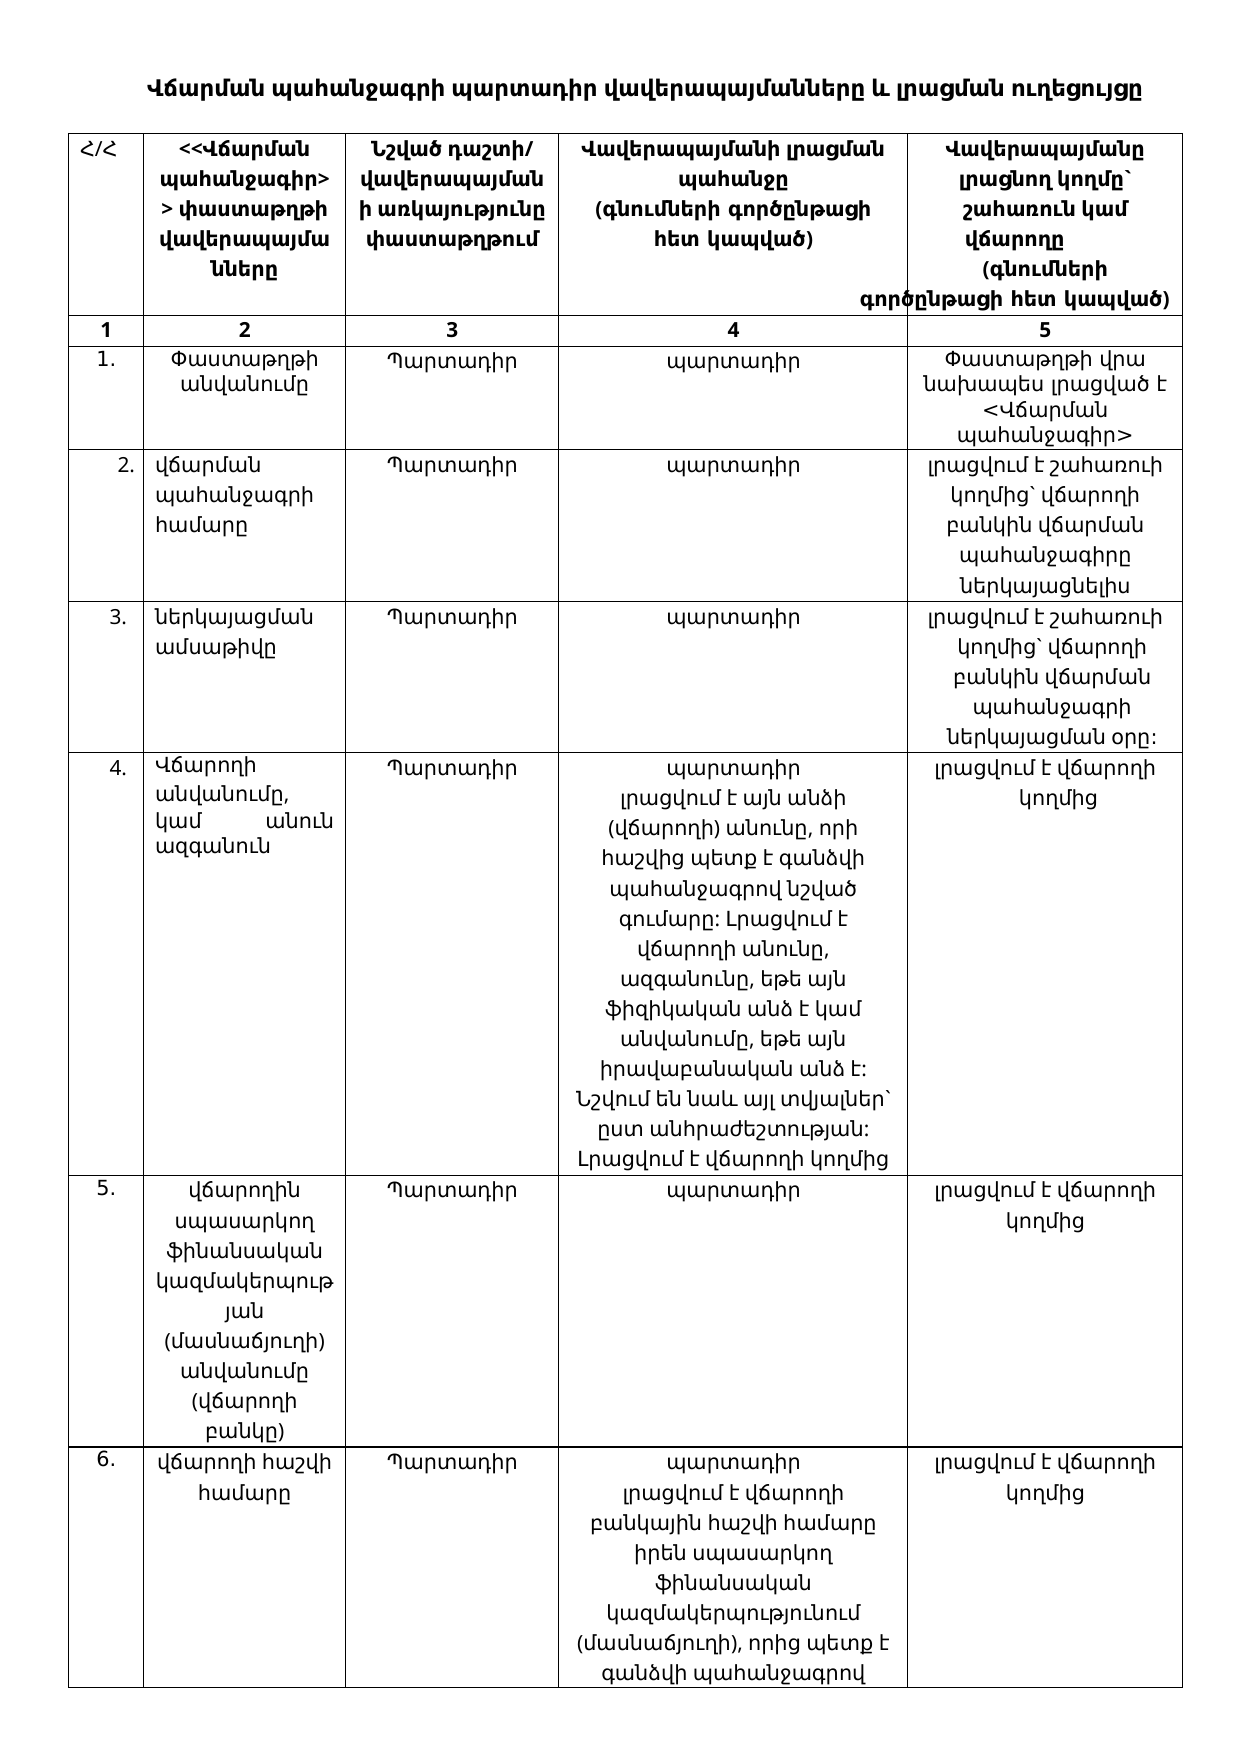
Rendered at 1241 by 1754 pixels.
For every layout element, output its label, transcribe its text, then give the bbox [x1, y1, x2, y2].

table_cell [559, 1448, 907, 1687]
table_cell վճարողին սպասարկող ֆինանսական կազմակերպության (մասնաճյուղի) անվանումը (վճարողի բանկը) [144, 1176, 345, 1446]
table_cell 3 [346, 316, 558, 346]
table_cell լրացվում է վճարողի կողմից [908, 1176, 1182, 1446]
table_header Հ/Հ [69, 134, 143, 314]
table_cell Պարտադիր [346, 602, 558, 752]
table_cell Վճարողի անվանումը, կամ անուն ազգանուն [144, 753, 345, 1174]
table_cell [69, 753, 143, 1174]
table_header Վավերապայմանի լրացման պահանջը (գնումների գործընթացի հետ կապված) [559, 134, 907, 314]
table_cell Պարտադիր [346, 347, 558, 449]
table_cell 2 [144, 316, 345, 346]
table_cell Փաստաթղթի վրա նախապես լրացված է <Վճարման պահանջագիր> [908, 347, 1182, 449]
table_cell Պարտադիր [346, 753, 558, 1174]
text Վճարման պահանջագրի պարտադիր վավերապայմանները և լրացման ուղեցույցը [118, 75, 1171, 102]
table_cell 4 [559, 316, 907, 346]
table_cell Պարտադիր [346, 450, 558, 601]
table_cell պարտադիր [559, 602, 907, 752]
table_cell [69, 602, 143, 752]
table_cell Փաստաթղթի անվանումը [144, 347, 345, 449]
table_cell լրացվում է վճարողի կողմից [908, 753, 1182, 1174]
table_cell Պարտադիր [346, 1176, 558, 1446]
table_header Վավերապայմանը լրացնող կողմը` շահառուն կամ վճարողը (գնումների գործընթացի հետ կապված) [908, 134, 1182, 314]
table_cell 1 [69, 316, 143, 346]
table_cell լրացվում է շահառուի կողմից` վճարողի բանկին վճարման պահանջագիրը ներկայացնելիս [908, 450, 1182, 601]
table_cell պարտադիր [559, 450, 907, 601]
table_cell [69, 450, 143, 601]
table_cell 5 [908, 316, 1182, 346]
table_header <<Վճարման պահանջագիր>> փաստաթղթի վավերապայմանները [144, 134, 345, 314]
table_cell պարտադիր լրացվում է այն անձի (վճարողի) անունը, որի հաշվից պետք է գանձվի պահանջագրով նշված գումարը: Լրացվում է վճարողի անունը, ազգանունը, եթե այն ֆիզիկական անձ է կամ անվանումը, եթե այն իրավաբանական անձ է: Նշվում են նաև այլ տվյալներ` ըստ անհրաժեշտության: Լրացվում է վճարողի կողմից [559, 753, 907, 1174]
table_cell պարտադիր [559, 347, 907, 449]
table_header Նշված դաշտի/ վավերապայմանի առկայությունը փաստաթղթում [346, 134, 558, 314]
table_cell լրացվում է շահառուի կողմից` վճարողի բանկին վճարման պահանջագրի ներկայացման օրը: [908, 602, 1182, 752]
table_cell պարտադիր [559, 1176, 907, 1446]
table_cell 6. [69, 1448, 143, 1687]
table_cell 1. [69, 347, 143, 449]
table_cell Պարտադիր [346, 1448, 558, 1687]
table_cell վճարման պահանջագրի համարը [144, 450, 345, 601]
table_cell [144, 1448, 345, 1687]
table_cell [908, 1448, 1182, 1687]
table_cell 5. [69, 1176, 143, 1446]
table_cell ներկայացման ամսաթիվը [144, 602, 345, 752]
